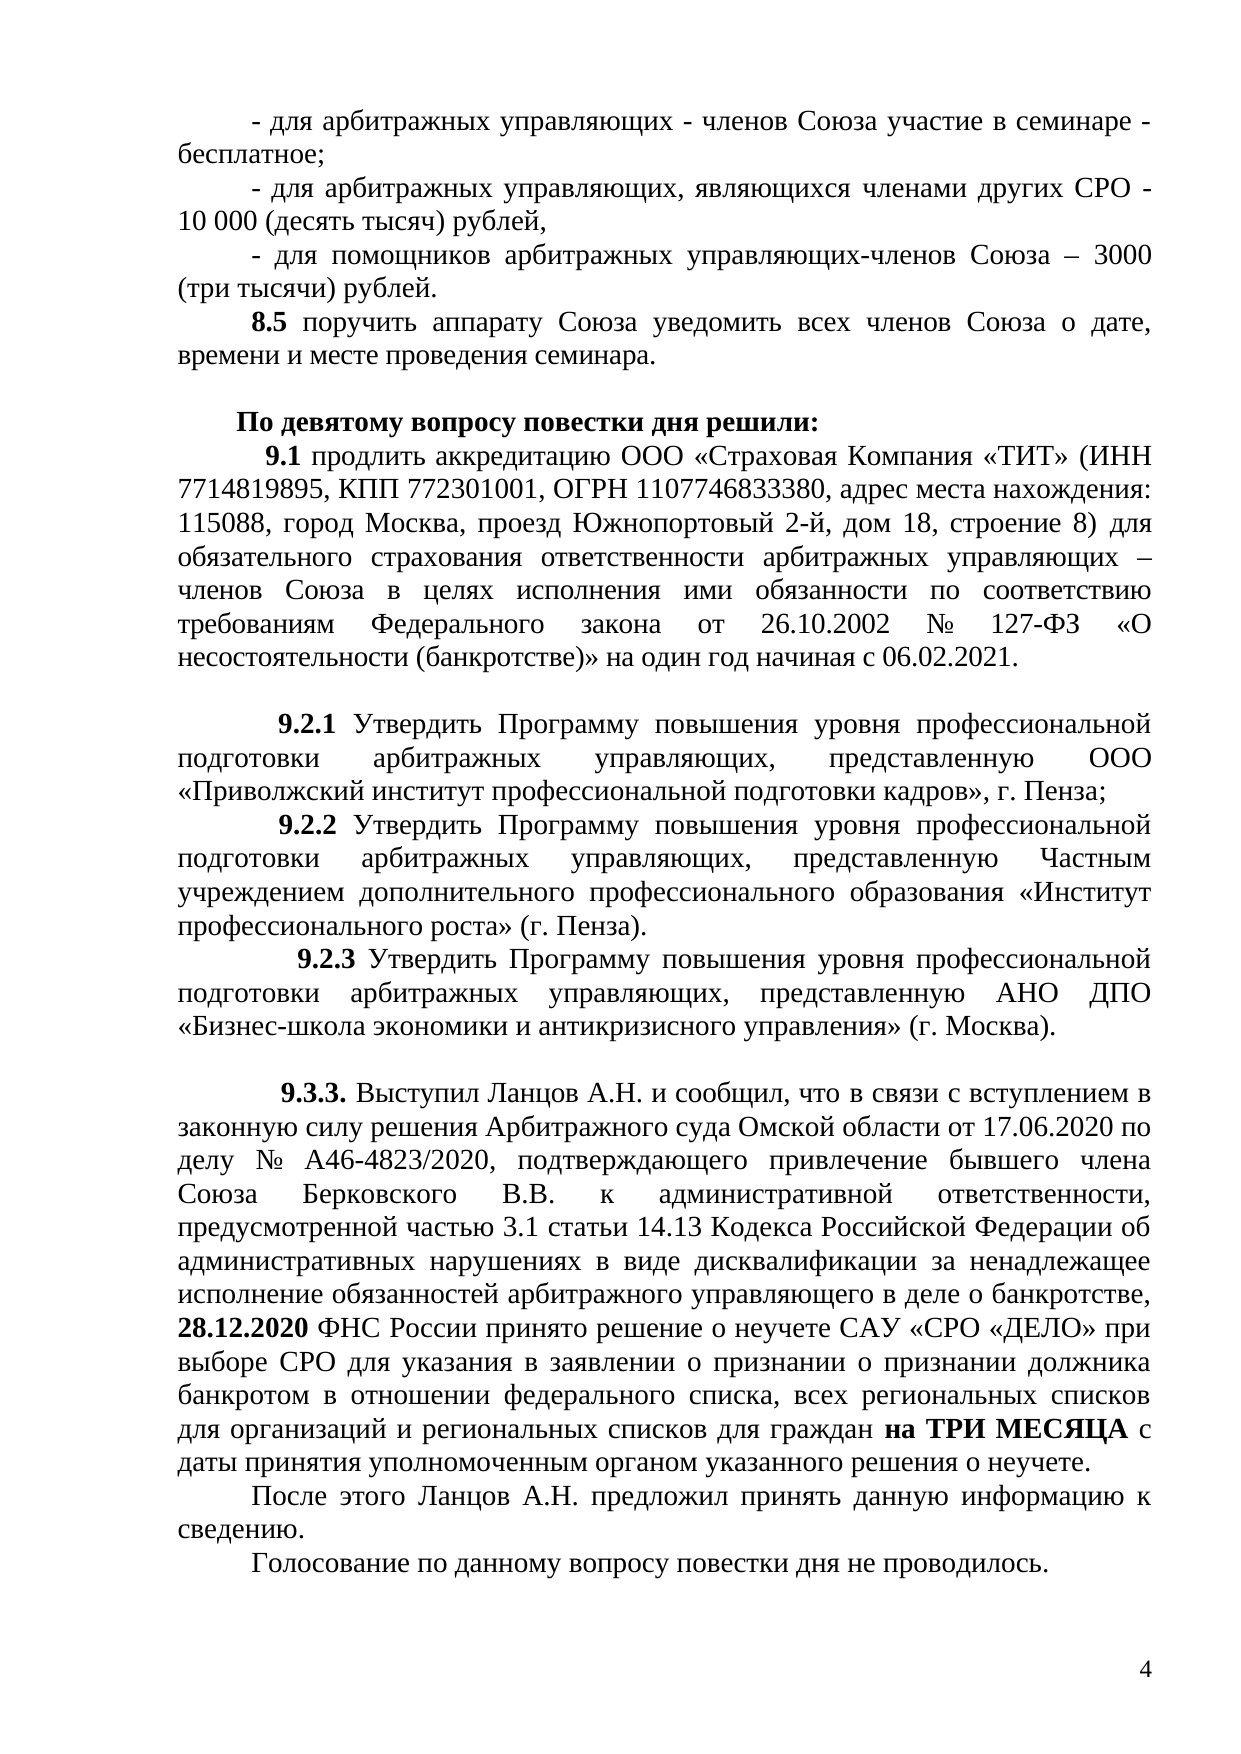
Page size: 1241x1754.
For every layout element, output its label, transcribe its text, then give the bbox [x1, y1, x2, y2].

text Голосование по данному вопросу повестки дня не проводилось. [177, 1545, 1152, 1578]
text - для арбитражных управляющих, являющихся членами других СРО - 10 000 (десять тысяч) рублей, [177, 170, 1152, 237]
text По девятому вопросу повестки дня решили: [177, 404, 1152, 438]
text - для арбитражных управляющих - членов Союза участие в семинаре - бесплатное; [177, 103, 1152, 170]
text После этого Ланцов А.Н. предложил принять данную информацию к сведению. [177, 1478, 1152, 1545]
text 9.3.3. Выступил Ланцов А.Н. и сообщил, что в связи с вступлением в законную силу решения Арбитражного суда Омской области от 17.06.2020 по делу № А46-4823/2020, подтверждающего привлечение бывшего члена Союза Берковского В.В. к административной ответственности, предусмотренной частью 3.1 статьи 14.13 Кодекса Российской Федерации об административных нарушениях в виде дисквалификации за ненадлежащее исполнение обязанностей арбитражного управляющего в деле о банкротстве, 28.12.2020 ФНС России принято решение о неучете САУ «СРО «ДЕЛО» при выборе СРО для указания в заявлении о признании о признании должника банкротом в отношении федерального списка, всех региональных списков для организаций и региональных списков для граждан на ТРИ МЕСЯЦА с даты принятия уполномоченным органом указанного решения о неучете. [177, 1075, 1152, 1478]
text 9.2.3 Утвердить Программу повышения уровня профессиональной подготовки арбитражных управляющих, представленную АНО ДПО «Бизнес-школа экономики и антикризисного управления» (г. Москва). [177, 941, 1152, 1042]
text - для помощников арбитражных управляющих-членов Союза – 3000 (три тысячи) рублей. [177, 237, 1152, 304]
text 9.2.1 Утвердить Программу повышения уровня профессиональной подготовки арбитражных управляющих, представленную ООО «Приволжский институт профессиональной подготовки кадров», г. Пенза; [177, 706, 1152, 807]
text 9.2.2 Утвердить Программу повышения уровня профессиональной подготовки арбитражных управляющих, представленную Частным учреждением дополнительного профессионального образования «Институт профессионального роста» (г. Пенза). [177, 807, 1152, 941]
text 9.1 продлить аккредитацию ООО «Страховая Компания «ТИТ» (ИНН 7714819895, КПП 772301001, ОГРН 1107746833380, адрес места нахождения: 115088, город Москва, проезд Южнопортовый 2-й, дом 18, строение 8) для обязательного страхования ответственности арбитражных управляющих – членов Союза в целях исполнения ими обязанности по соответствию требованиям Федерального закона от 26.10.2002 № 127-ФЗ «О несостоятельности (банкротстве)» на один год начиная с 06.02.2021. [177, 438, 1152, 673]
text 8.5 поручить аппарату Союза уведомить всех членов Союза о дате, времени и месте проведения семинара. [177, 304, 1152, 371]
